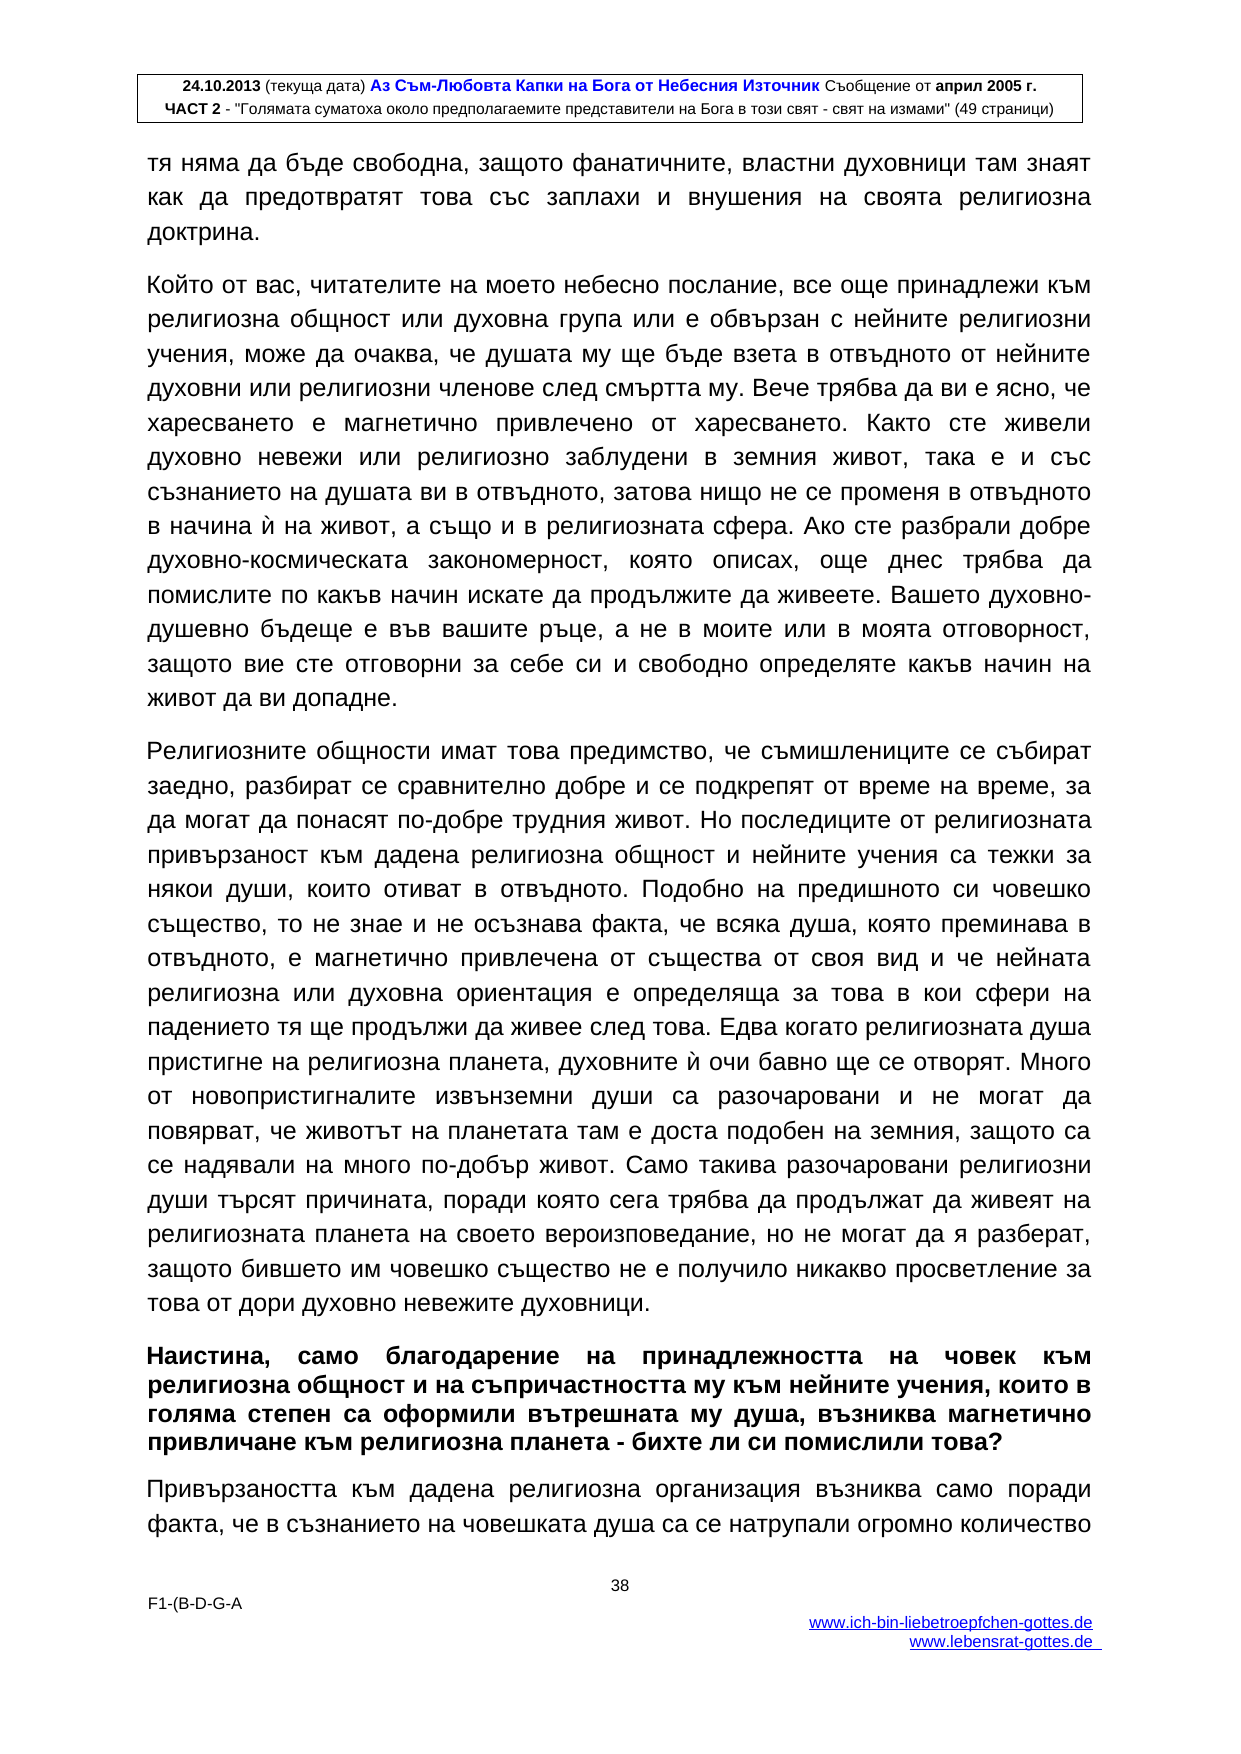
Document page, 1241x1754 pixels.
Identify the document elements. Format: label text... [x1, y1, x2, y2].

text Наистина, само благодарение на принадлежността на човек към религиозна общност и на съпричастността му към нейните учения, които в голяма степен са оформили вътрешната му душа, възниква магнетично привличане към религиозна планета - бихте ли си помислили това? [146, 1341, 1093, 1456]
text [146, 148, 1093, 245]
text Който от вас, читателите на моето небесно послание, все още принадлежи към религиозна общност или духовна група или е обвързан с нейните религиозни учения, може да очаква, че душата му ще бъде взета в отвъдното от нейните духовни или религиозни членове след смъртта му. Вече трябва да ви е ясно, че харесването е магнетично привлечено от харесването. Както сте живели духовно невежи или религиозно заблудени в земния живот, така е и със съзнанието на душата ви в отвъдното, затова нищо не се променя в отвъдното в начина ѝ на живот, а също и в религиозната сфера. Ако сте разбрали добре духовно-космическата закономерност, която описах, още днес трябва да помислите по какъв начин искате да продължите да живеете. Вашето духовно-душевно бъдеще е във вашите ръце, а не в моите или в моята отговорност, защото вие сте отговорни за себе си и свободно определяте какъв начин на живот да ви допадне. [146, 269, 1093, 712]
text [146, 1474, 1093, 1538]
text Религиозните общности имат това предимство, че съмишлениците се събират заедно, разбират се сравнително добре и се подкрепят от време на време, за да могат да понасят по-добре трудния живот. Но последиците от религиозната привързаност към дадена религиозна общност и нейните учения са тежки за някои души, които отиват в отвъдното. Подобно на предишното си човешко същество, то не знае и не осъзнава факта, че всяка душа, която преминава в отвъдното, е магнетично привлечена от същества от своя вид и че нейната религиозна или духовна ориентация е определяща за това в кои сфери на падението тя ще продължи да живее след това. Едва когато религиозната душа пристигне на религиозна планета, духовните ѝ очи бавно ще се отворят. Много от новопристигналите извънземни души са разочаровани и не могат да повярват, че животът на планетата там е доста подобен на земния, защото са се надявали на много по-добър живот. Само такива разочаровани религиозни души търсят причината, поради която сега трябва да продължат да живеят на религиозната планета на своето вероизповедание, но не могат да я разберат, защото бившето им човешко същество не е получило никакво просветление за това от дори духовно невежите духовници. [146, 736, 1093, 1317]
